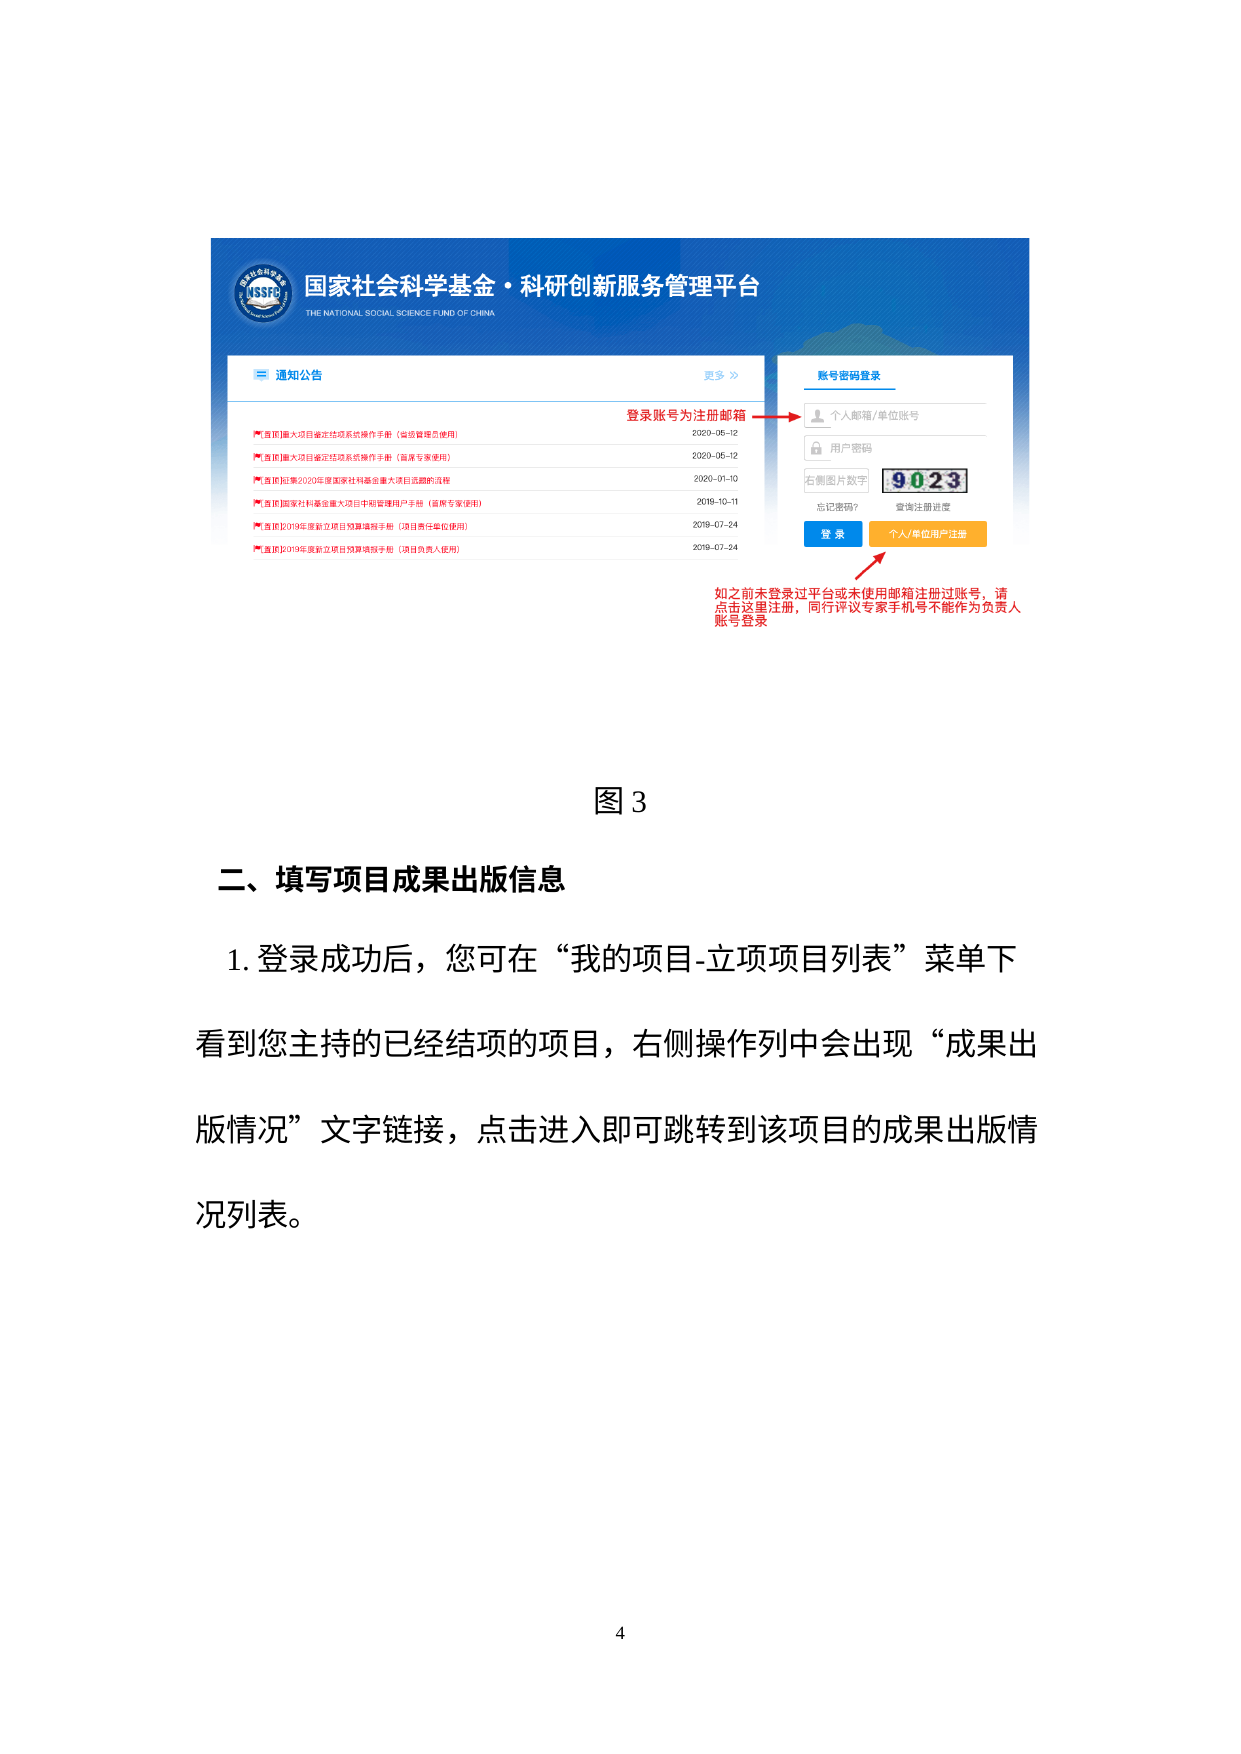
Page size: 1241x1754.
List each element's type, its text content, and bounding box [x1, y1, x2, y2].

text 二、填写项目成果出版信息 [195, 849, 1045, 907]
text 图3 [195, 770, 1045, 827]
picture [210, 238, 1030, 725]
text 1. 登录成功后，您可在“我的项目-立项项目列表”菜单下看到您主持的已经结项的项目，右侧操作列中会出现“成果出版情况”文字链接，点击进入即可跳转到该项目的成果出版情况列表。 [195, 928, 1045, 1242]
